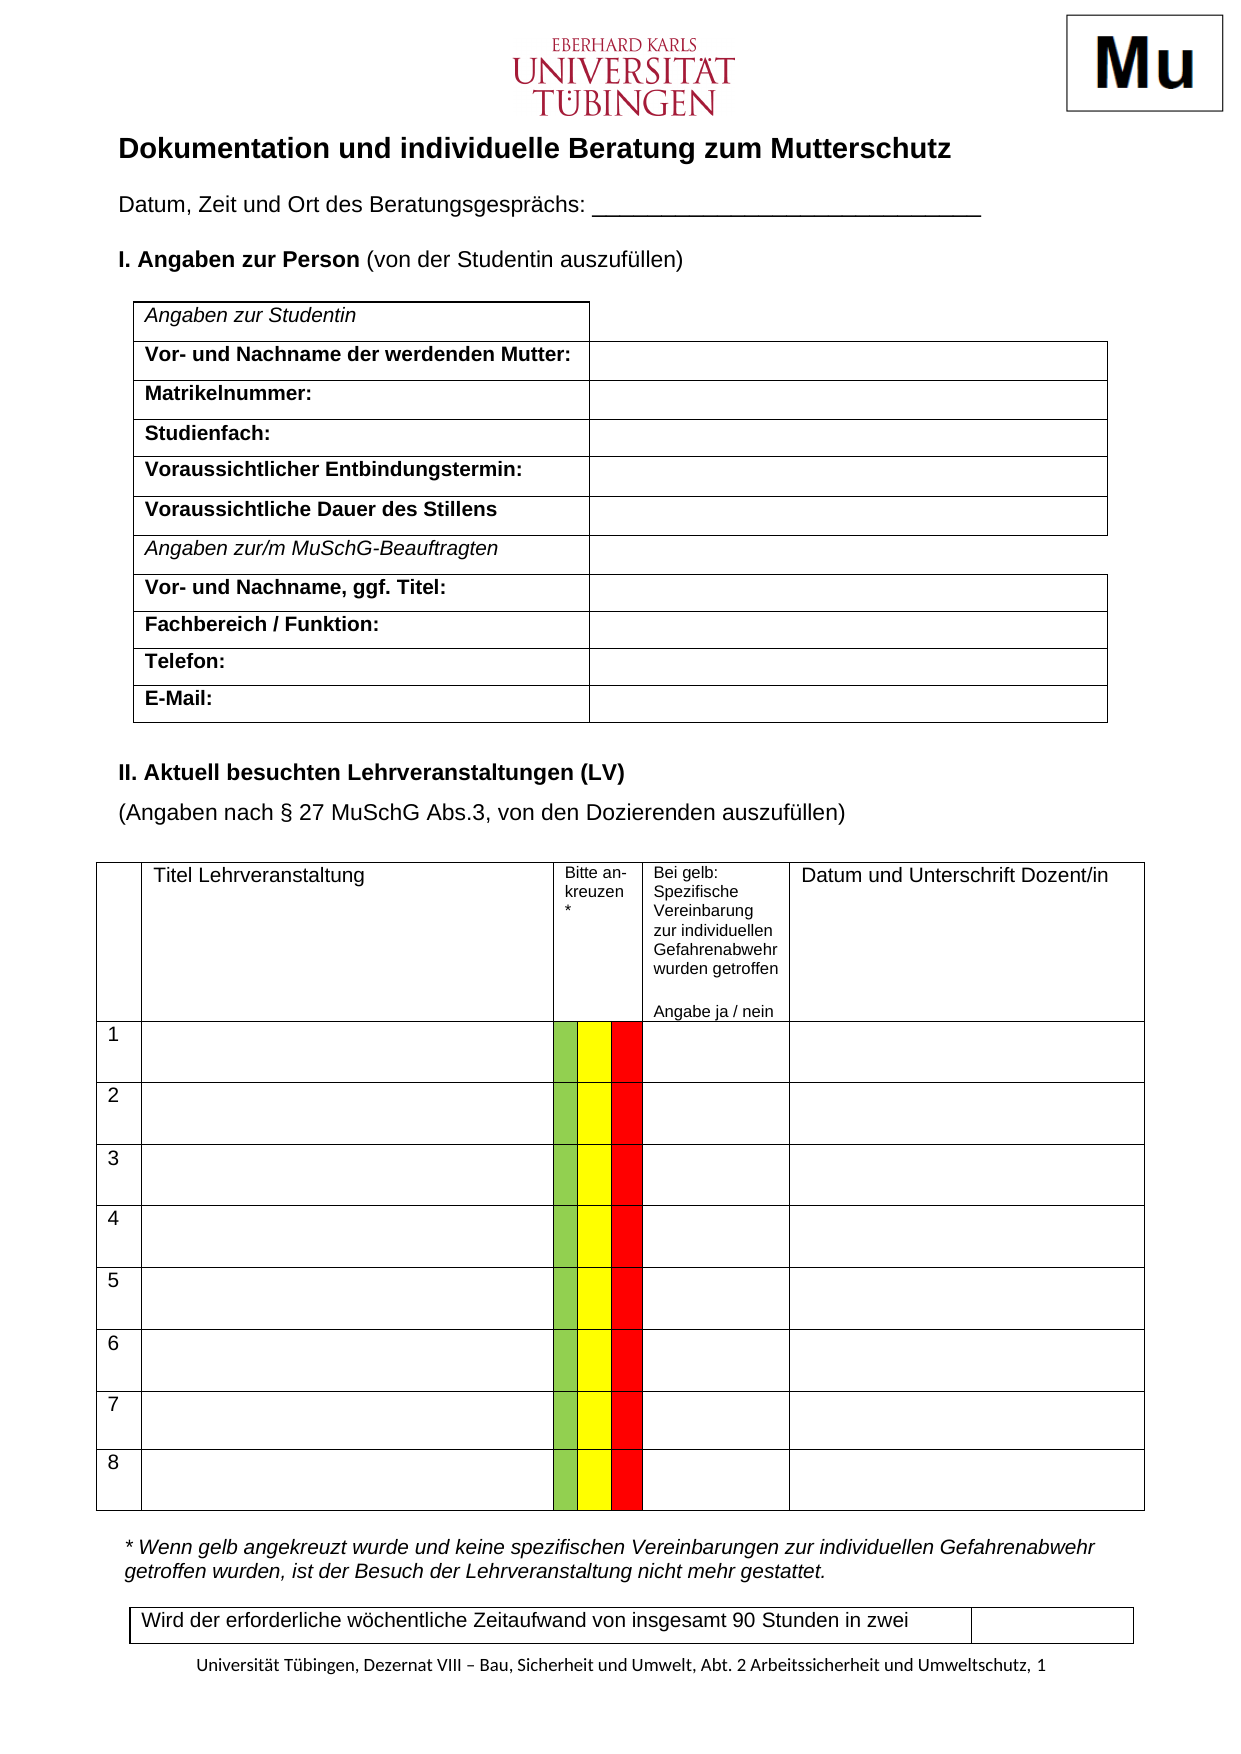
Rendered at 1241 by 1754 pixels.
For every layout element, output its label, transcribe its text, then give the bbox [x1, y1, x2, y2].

table_cell [643, 1450, 789, 1510]
table_cell [578, 1206, 611, 1267]
table_cell [590, 497, 1107, 535]
table_cell [578, 1330, 611, 1391]
table_cell [590, 342, 1107, 380]
table_cell [554, 1022, 577, 1082]
picture [512, 38, 735, 116]
text Datum, Zeit und Ort des Beratungsgesprächs: ____________________________ [118, 189, 1122, 218]
table_cell 4 [97, 1206, 141, 1267]
table_cell [590, 457, 1107, 496]
table_cell [578, 1268, 611, 1329]
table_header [131, 1608, 971, 1642]
table_cell [612, 1450, 642, 1510]
table_cell [590, 420, 1107, 456]
table_cell [578, 1083, 611, 1144]
table_cell [578, 1450, 611, 1510]
table_header [972, 1608, 1133, 1642]
table_cell [643, 1206, 789, 1267]
table_cell [790, 1268, 1144, 1329]
table_header Datum und Unterschrift Dozent/in [790, 863, 1144, 1021]
table_cell [554, 1145, 577, 1205]
table_cell [643, 1268, 789, 1329]
table_cell [142, 1330, 553, 1391]
table_cell [612, 1022, 642, 1082]
table_cell Vor- und Nachname, ggf. Titel: [134, 575, 589, 611]
text (Angaben nach § 27 MuSchG Abs.3, von den Dozierenden auszufüllen) [118, 798, 1122, 825]
table_cell [554, 1392, 577, 1449]
table_cell 7 [97, 1392, 141, 1449]
table_cell [142, 1268, 553, 1329]
table_cell [554, 1268, 577, 1329]
table_cell Vor- und Nachname der werdenden Mutter: [134, 342, 589, 380]
table_cell 6 [97, 1330, 141, 1391]
table_header Angaben zur Studentin [134, 303, 589, 341]
table_cell E-Mail: [134, 686, 589, 722]
table_cell [790, 1450, 1144, 1510]
table_cell [578, 1392, 611, 1449]
table_cell [590, 612, 1107, 648]
text Dokumentation und individuelle Beratung zum Mutterschutz [118, 131, 1122, 165]
table_cell Angaben zur/m MuSchG-Beauftragten [134, 536, 589, 574]
text II. Aktuell besuchten Lehrveranstaltungen (LV) [118, 759, 1122, 785]
table_cell [612, 1392, 642, 1449]
text I. Angaben zur Person (von der Studentin auszufüllen) [118, 246, 1122, 273]
table_cell [590, 381, 1107, 419]
table_cell [643, 1022, 789, 1082]
table_cell [142, 1206, 553, 1267]
table_cell [590, 649, 1107, 685]
table_cell Studienfach: [134, 420, 589, 456]
table_cell [612, 1268, 642, 1329]
table_cell [643, 1083, 789, 1144]
table_cell 2 [97, 1083, 141, 1144]
table_cell [142, 1022, 553, 1082]
table_cell [643, 1145, 789, 1205]
text * Wenn gelb angekreuzt wurde und keine spezifischen Vereinbarungen zur individuellen Gefahrenabwehr getroffen wurden, ist der Besuch der Lehrveranstaltung nicht mehr gestattet. [124, 1535, 1122, 1583]
table_header Bitte ankreuzen * [554, 863, 642, 1021]
table_cell [790, 1392, 1144, 1449]
table_cell [790, 1206, 1144, 1267]
table_cell [612, 1145, 642, 1205]
table_cell [554, 1083, 577, 1144]
table_cell [790, 1145, 1144, 1205]
table_cell [142, 1450, 553, 1510]
table_cell Telefon: [134, 649, 589, 685]
table_cell [643, 1392, 789, 1449]
table_cell [554, 1206, 577, 1267]
table_header Titel Lehrveranstaltung [142, 863, 553, 1021]
table_cell Voraussichtlicher Entbindungstermin: [134, 457, 589, 496]
table_cell [643, 1330, 789, 1391]
table_header Bei gelb: Spezifische Vereinbarung zur individuellen Gefahrenabwehr wurden getroffen Angabe ja / nein [643, 863, 789, 1021]
table_cell Fachbereich / Funktion: [134, 612, 589, 648]
table_header [97, 863, 141, 1021]
table_cell [790, 1083, 1144, 1144]
table_cell [612, 1330, 642, 1391]
table_cell [142, 1145, 553, 1205]
table_cell [554, 1450, 577, 1510]
table_cell 8 [97, 1450, 141, 1510]
table_cell [612, 1206, 642, 1267]
table_cell Voraussichtliche Dauer des Stillens [134, 497, 589, 535]
table_cell 1 [97, 1022, 141, 1082]
table_cell Matrikelnummer: [134, 381, 589, 419]
table_cell [590, 575, 1107, 611]
table_cell [612, 1083, 642, 1144]
table_cell [142, 1083, 553, 1144]
table_cell [578, 1022, 611, 1082]
table_cell [790, 1022, 1144, 1082]
table_cell 3 [97, 1145, 141, 1205]
table_cell [790, 1330, 1144, 1391]
table_cell 5 [97, 1268, 141, 1329]
table_cell [590, 686, 1107, 722]
table_cell [578, 1145, 611, 1205]
table_cell [554, 1330, 577, 1391]
table_cell [142, 1392, 553, 1449]
